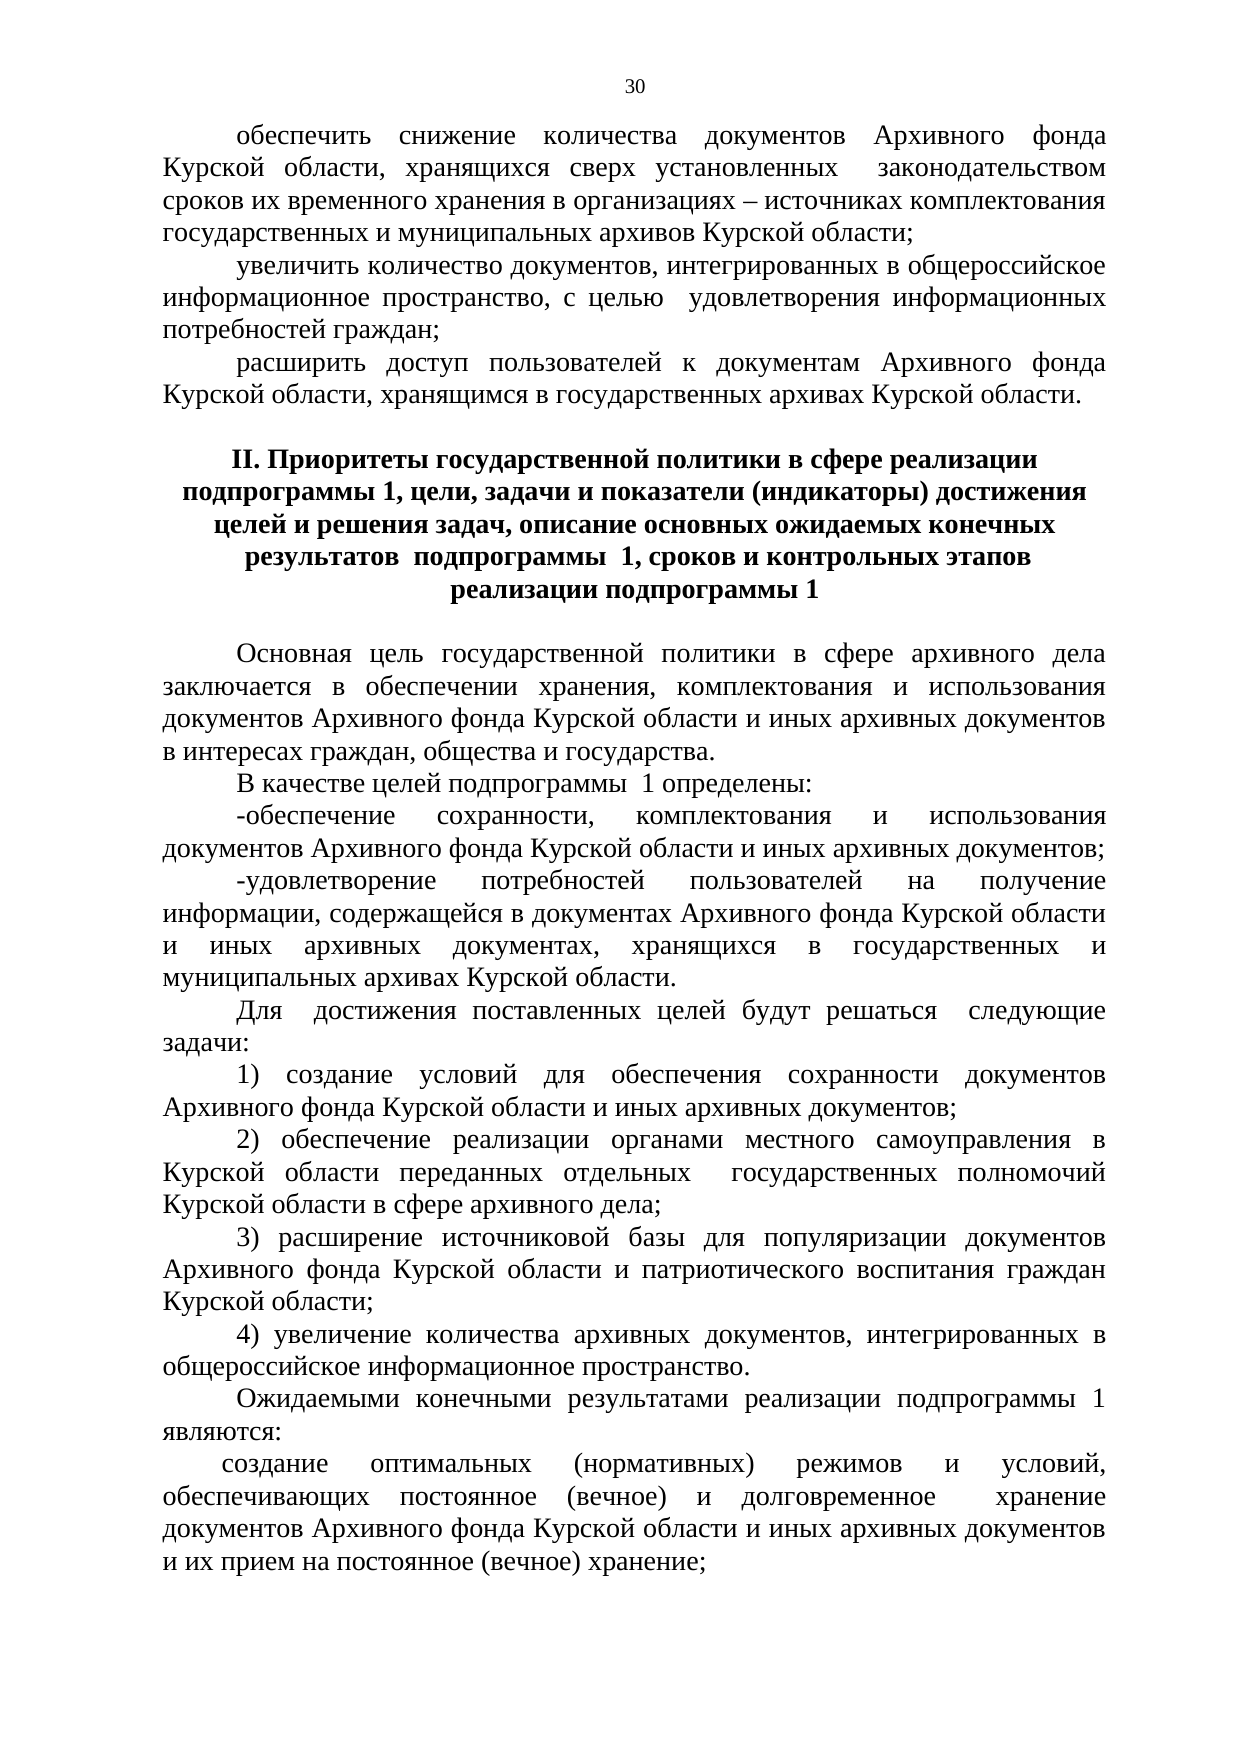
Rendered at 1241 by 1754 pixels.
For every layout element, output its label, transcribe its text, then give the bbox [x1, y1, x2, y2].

text создание оптимальных (нормативных) режимов и условий, обеспечивающих постоянное (вечное) и долговременное хранение документов Архивного фонда Курской области и иных архивных документов и их прием на постоянное (вечное) хранение; [162, 1446, 1107, 1576]
text 3) расширение источниковой базы для популяризации документов Архивного фонда Курской области и патриотического воспитания граждан Курской области; [162, 1219, 1107, 1317]
text Основная цель государственной политики в сфере архивного дела заключается в обеспечении хранения, комплектования и использования документов Архивного фонда Курской области и иных архивных документов в интересах граждан, общества и государства. [162, 636, 1107, 766]
text В качестве целей подпрограммы 1 определены: [162, 766, 1107, 798]
text II. Приоритеты государственной политики в сфере реализации подпрограммы 1, цели, задачи и показатели (индикаторы) достижения [162, 442, 1107, 507]
text 4) увеличение количества архивных документов, интегрированных в общероссийское информационное пространство. [162, 1317, 1107, 1382]
text -обеспечение сохранности, комплектования и использования документов Архивного фонда Курской области и иных архивных документов; [162, 798, 1107, 863]
text результатов подпрограммы 1, сроков и контрольных этапов [162, 539, 1107, 572]
text Для достижения поставленных целей будут решаться следующие задачи: [162, 993, 1107, 1058]
text Ожидаемыми конечными результатами реализации подпрограммы 1 являются: [162, 1382, 1107, 1446]
list расширить доступ пользователей к документам Архивного фонда Курской области, хранящимся в государственных архивах Курской области. [162, 345, 1107, 410]
list обеспечить снижение количества документов Архивного фонда Курской области, хранящихся сверх установленных законодательством сроков их временного хранения в организациях – источниках комплектования государственных и муниципальных архивов Курской области; [162, 118, 1107, 248]
text целей и решения задач, описание основных ожидаемых конечных [162, 507, 1107, 539]
text -удовлетворение потребностей пользователей на получение информации, содержащейся в документах Архивного фонда Курской области и иных архивных документах, хранящихся в государственных и муниципальных архивах Курской области. [162, 863, 1107, 993]
text 2) обеспечение реализации органами местного самоуправления в Курской области переданных отдельных государственных полномочий Курской области в сфере архивного дела; [162, 1122, 1107, 1219]
list увеличить количество документов, интегрированных в общероссийское информационное пространство, с целью удовлетворения информационных потребностей граждан; [162, 248, 1107, 345]
text 1) создание условий для обеспечения сохранности документов Архивного фонда Курской области и иных архивных документов; [162, 1058, 1107, 1122]
text реализации подпрограммы 1 [162, 572, 1107, 604]
